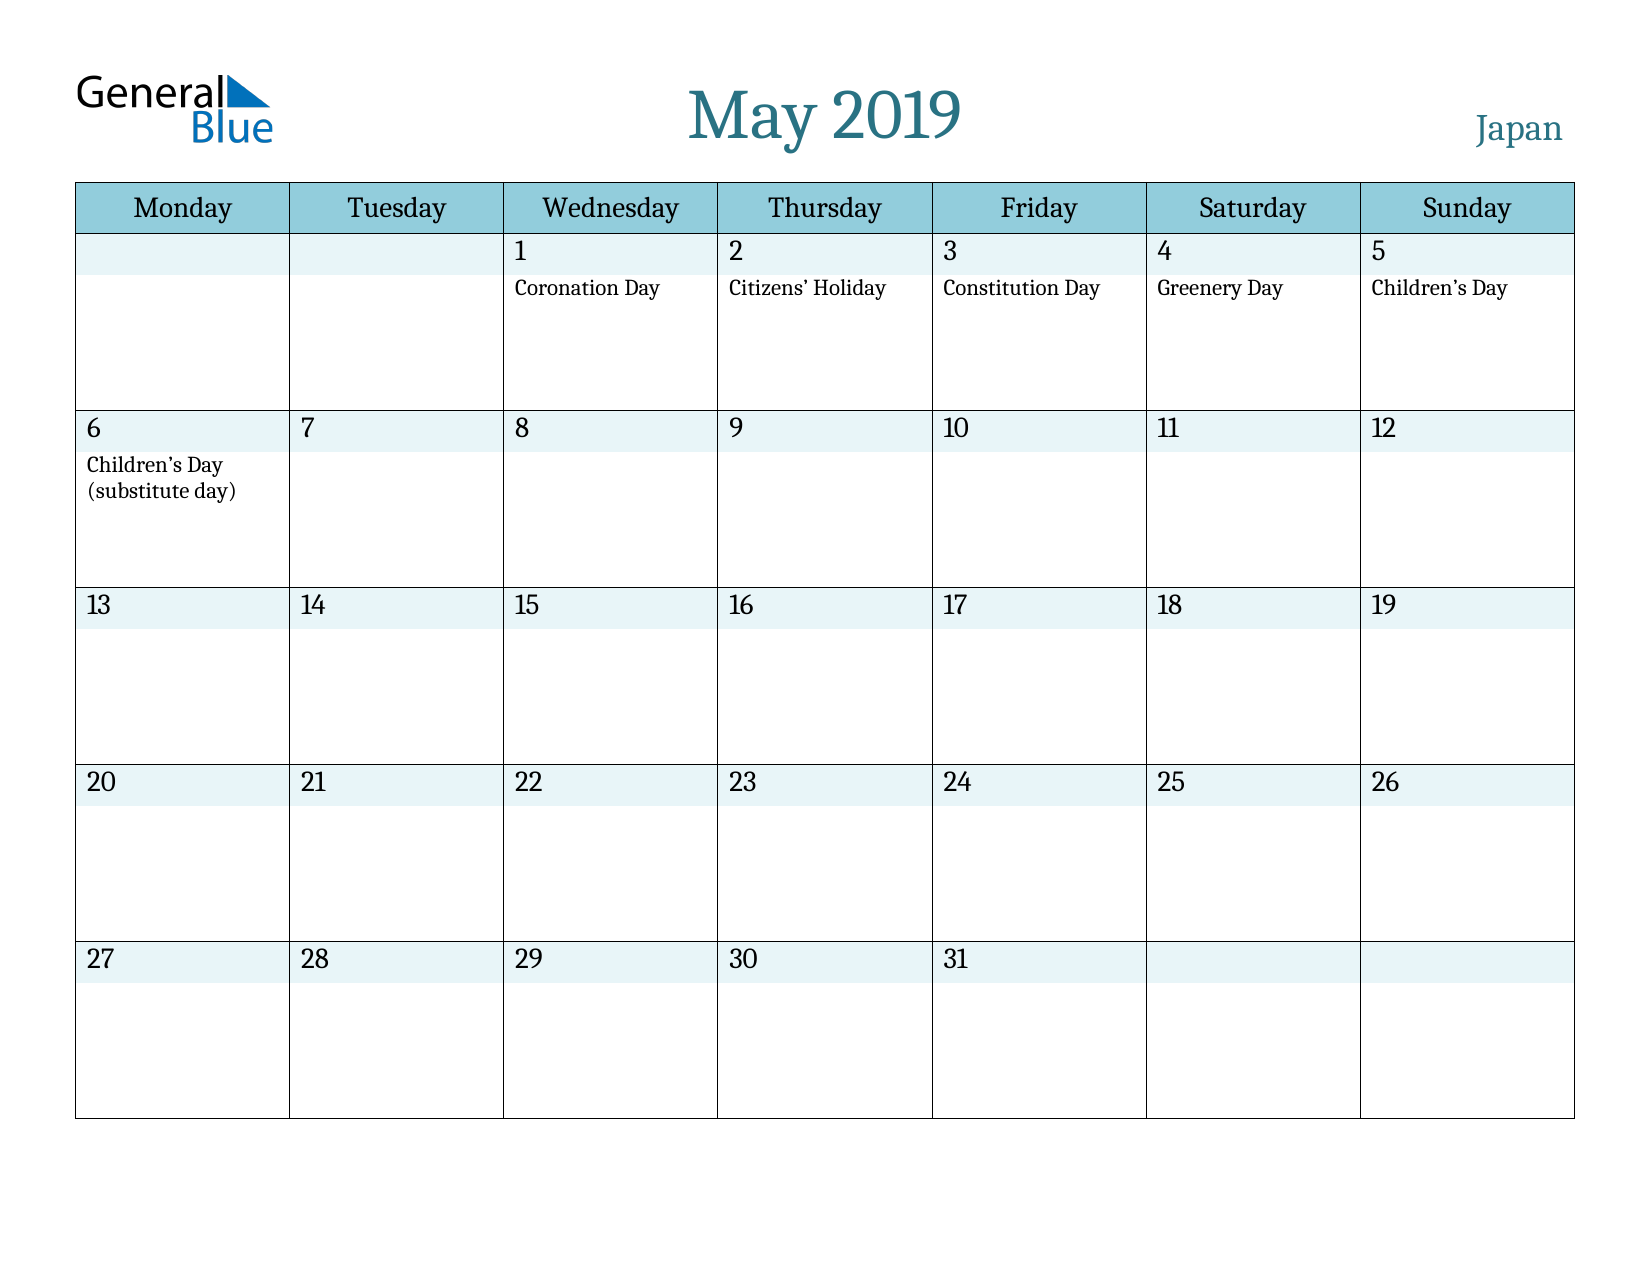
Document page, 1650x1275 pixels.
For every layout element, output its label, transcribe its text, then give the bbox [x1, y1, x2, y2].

table_cell Children’s Day [1361, 275, 1574, 410]
table_cell 6 [76, 411, 289, 452]
table_cell Citizens’ Holiday [718, 275, 932, 410]
table_cell [933, 452, 1146, 587]
table_cell 28 [290, 942, 503, 983]
table_cell [504, 629, 717, 764]
table_cell [1361, 806, 1574, 941]
table_cell [1147, 452, 1360, 587]
table_cell [504, 452, 717, 587]
table_cell 21 [290, 765, 503, 806]
table_cell 17 [933, 588, 1146, 629]
table_cell 3 [933, 234, 1146, 275]
table_header [76, 75, 503, 182]
table_cell [1147, 942, 1360, 983]
table_cell [290, 806, 503, 941]
table_cell 19 [1361, 588, 1574, 629]
table_cell [290, 629, 503, 764]
table_cell [1147, 629, 1360, 764]
table_cell 26 [1361, 765, 1574, 806]
table_cell 22 [504, 765, 717, 806]
table_cell Monday [76, 183, 289, 233]
table_cell 8 [504, 411, 717, 452]
table_cell 18 [1147, 588, 1360, 629]
table_cell [933, 806, 1146, 941]
table_cell Coronation Day [504, 275, 717, 410]
table_cell 5 [1361, 234, 1574, 275]
table_cell 2 [718, 234, 932, 275]
table_cell [718, 806, 932, 941]
table_header May 2019 [504, 75, 1146, 182]
table_cell [1361, 629, 1574, 764]
table_cell Saturday [1147, 183, 1360, 233]
table_cell 23 [718, 765, 932, 806]
table_cell 9 [718, 411, 932, 452]
table_cell Children’s Day (substitute day) [76, 452, 289, 587]
table_cell 20 [76, 765, 289, 806]
table_cell [1361, 942, 1574, 983]
table_cell [76, 275, 289, 410]
picture [77, 75, 273, 143]
table_cell 27 [76, 942, 289, 983]
table_cell [290, 983, 503, 1118]
table_cell [76, 234, 289, 275]
table_cell Greenery Day [1147, 275, 1360, 410]
table_cell Constitution Day [933, 275, 1146, 410]
table_cell [933, 629, 1146, 764]
table_cell 13 [76, 588, 289, 629]
table_cell [718, 629, 932, 764]
table_cell Thursday [718, 183, 932, 233]
table_cell [718, 983, 932, 1118]
table_cell 31 [933, 942, 1146, 983]
table_cell [718, 452, 932, 587]
table_cell 11 [1147, 411, 1360, 452]
table_cell [290, 452, 503, 587]
table_cell Friday [933, 183, 1146, 233]
table_cell [1147, 806, 1360, 941]
table_cell 12 [1361, 411, 1574, 452]
table_cell 10 [933, 411, 1146, 452]
table_cell Sunday [1361, 183, 1574, 233]
table_cell [76, 806, 289, 941]
table_cell [76, 983, 289, 1118]
table_cell 29 [504, 942, 717, 983]
table_cell [933, 983, 1146, 1118]
table_cell [290, 234, 503, 275]
table_header Japan [1146, 75, 1574, 182]
table_cell 4 [1147, 234, 1360, 275]
table_cell 15 [504, 588, 717, 629]
table_cell Wednesday [504, 183, 717, 233]
table_cell [504, 983, 717, 1118]
table_cell [504, 806, 717, 941]
table_cell 1 [504, 234, 717, 275]
table_cell 7 [290, 411, 503, 452]
table_cell [1147, 983, 1360, 1118]
table_cell [1361, 452, 1574, 587]
table_cell Tuesday [290, 183, 503, 233]
table_cell [1361, 983, 1574, 1118]
table_cell 16 [718, 588, 932, 629]
table_cell 14 [290, 588, 503, 629]
table_cell 24 [933, 765, 1146, 806]
table_cell [290, 275, 503, 410]
table_cell 25 [1147, 765, 1360, 806]
table_cell [76, 629, 289, 764]
table_cell 30 [718, 942, 932, 983]
